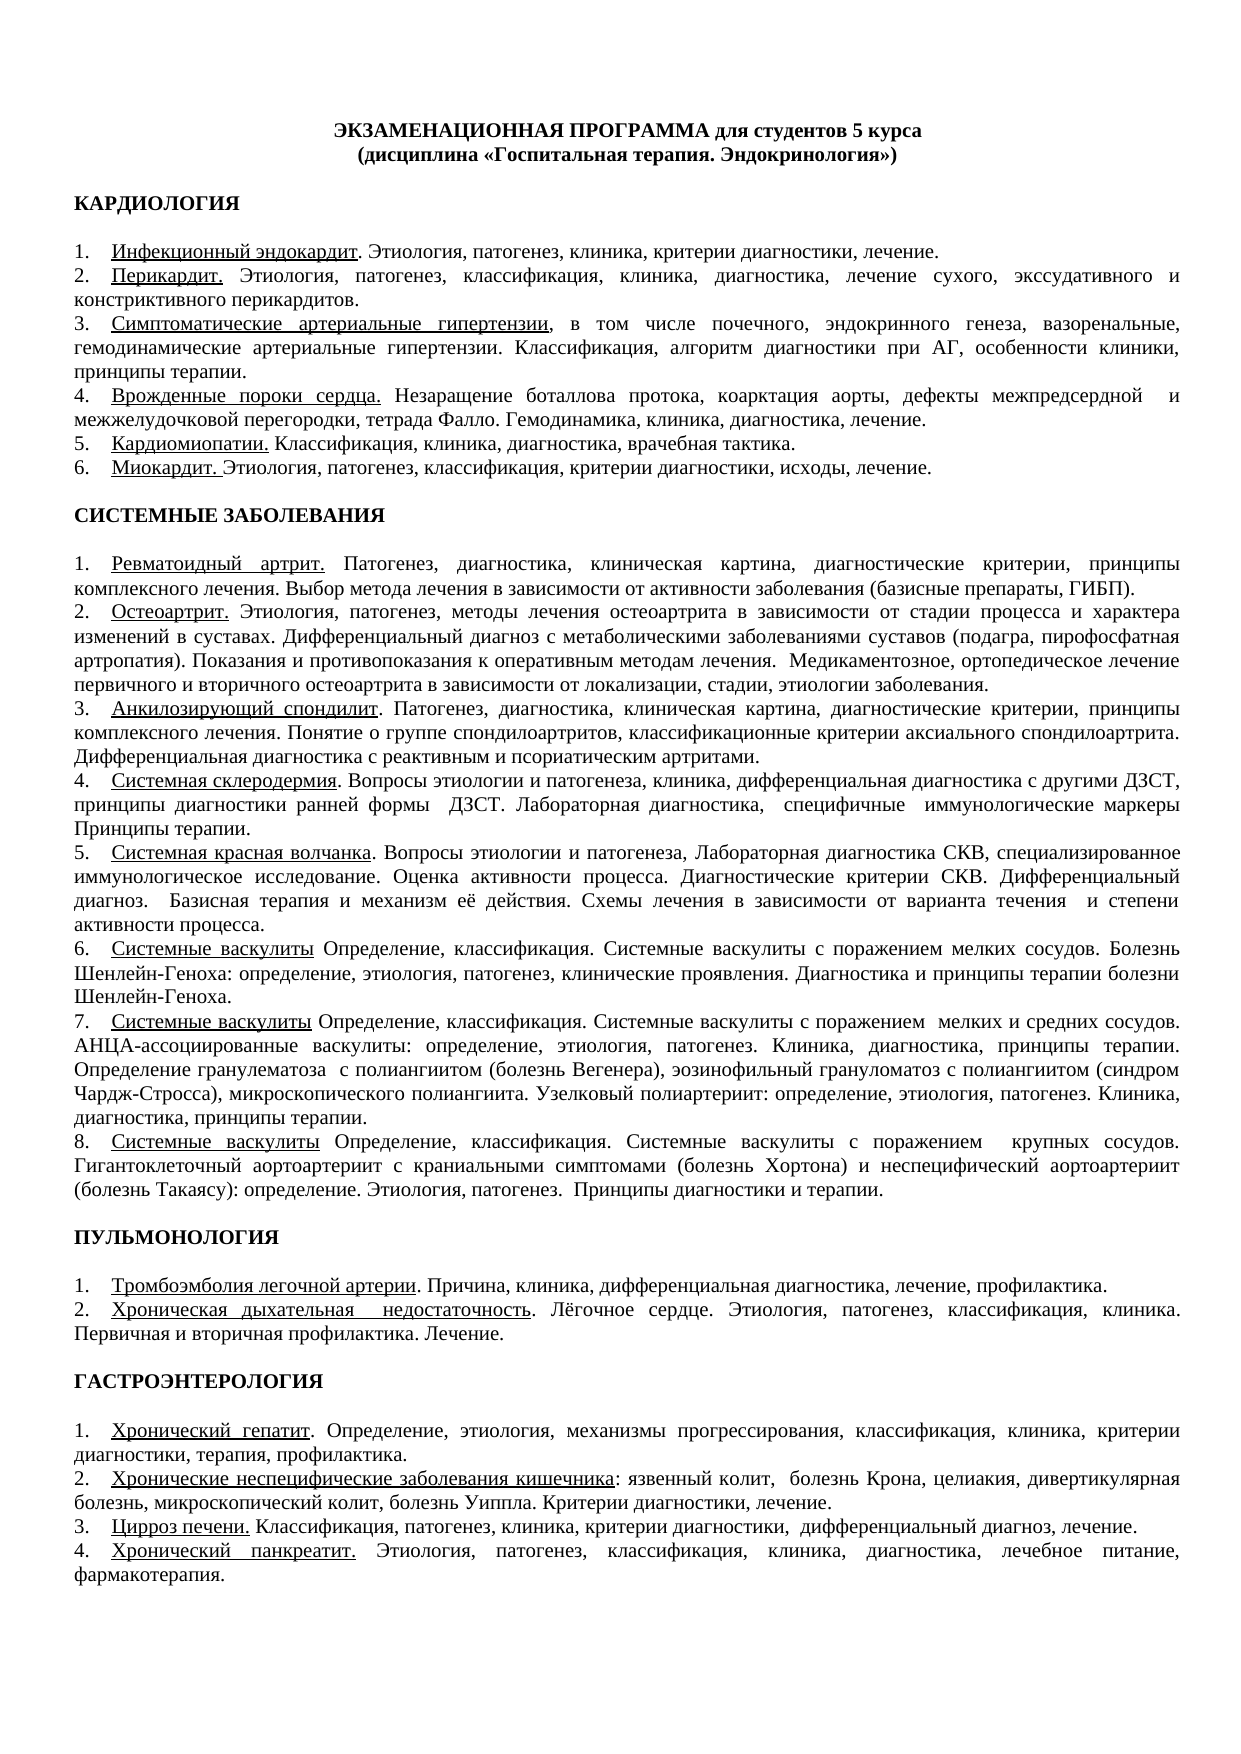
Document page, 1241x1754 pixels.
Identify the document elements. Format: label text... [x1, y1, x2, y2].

list Остеоартрит. Этиология, патогенез, методы лечения остеоартрита в зависимости от стадии процесса и характера изменений в суставах. Дифференциальный диагноз с метаболическими заболеваниями суставов (подагра, пирофосфатная артропатия). Показания и противопоказания к оперативным методам лечения. Медикаментозное, ортопедическое лечение первичного и вторичного остеоартрита в зависимости от локализации, стадии, этиологии заболевания. [74, 599, 1181, 696]
list Кардиомиопатии. Классификация, клиника, диагностика, врачебная тактика. [74, 431, 1181, 455]
text (дисциплина «Госпитальная терапия. Эндокринология») [74, 142, 1181, 166]
list Миокардит. Этиология, патогенез, классификация, критерии диагностики, исходы, лечение. [74, 455, 1181, 479]
list Симптоматические артериальные гипертензии, в том числе почечного, эндокринного генеза, вазоренальные, гемодинамические артериальные гипертензии. Классификация, алгоритм диагностики при АГ, особенности клиники, принципы терапии. [74, 311, 1181, 383]
list Хронический гепатит. Определение, этиология, механизмы прогрессирования, классификация, клиника, критерии диагностики, терапия, профилактика. [74, 1418, 1181, 1466]
list Хронические неспецифические заболевания кишечника: язвенный колит, болезнь Крона, целиакия, дивертикулярная болезнь, микроскопический колит, болезнь Уиппла. Критерии диагностики, лечение. [74, 1466, 1181, 1514]
list Перикардит. Этиология, патогенез, классификация, клиника, диагностика, лечение сухого, экссудативного и констриктивного перикардитов. [74, 263, 1181, 311]
list Системные васкулиты Определение, классификация. Системные васкулиты с поражением мелких сосудов. Болезнь Шенлейн-Геноха: определение, этиология, патогенез, клинические проявления. Диагностика и принципы терапии болезни Шенлейн-Геноха. [74, 936, 1181, 1008]
list Хроническая дыхательная недостаточность. Лёгочное сердце. Этиология, патогенез, классификация, клиника. Первичная и вторичная профилактика. Лечение. [74, 1297, 1181, 1345]
subtitle КАРДИОЛОГИЯ [74, 190, 1181, 214]
list Цирроз печени. Классификация, патогенез, клиника, критерии диагностики, дифференциальный диагноз, лечение. [74, 1514, 1181, 1538]
list Системная склеродермия. Вопросы этиологии и патогенеза, клиника, дифференциальная диагностика с другими ДЗСТ, принципы диагностики ранней формы ДЗСТ. Лабораторная диагностика, специфичные иммунологические маркеры Принципы терапии. [74, 768, 1181, 840]
list Анкилозирующий спондилит. Патогенез, диагностика, клиническая картина, диагностические критерии, принципы комплексного лечения. Понятие о группе спондилоартритов, классификационные критерии аксиального спондилоартрита. Дифференциальная диагностика с реактивным и псориатическим артритами. [74, 696, 1181, 768]
list Системная красная волчанка. Вопросы этиологии и патогенеза, Лабораторная диагностика СКВ, специализированное иммунологическое исследование. Оценка активности процесса. Диагностические критерии СКВ. Дифференциальный диагноз. Базисная терапия и механизм её действия. Схемы лечения в зависимости от варианта течения и степени активности процесса. [74, 840, 1181, 936]
list Врожденные пороки сердца. Незаращение боталлова протока, коарктация аорты, дефекты межпредсердной и межжелудочковой перегородки, тетрада Фалло. Гемодинамика, клиника, диагностика, лечение. [74, 383, 1181, 431]
list Системные васкулиты Определение, классификация. Системные васкулиты с поражением крупных сосудов. Гигантоклеточный аортоартериит с краниальными симптомами (болезнь Хортона) и неспецифический аортоартериит (болезнь Такаясу): определение. Этиология, патогенез. Принципы диагностики и терапии. [74, 1129, 1181, 1201]
subtitle ГАСТРОЭНТЕРОЛОГИЯ [74, 1369, 1181, 1393]
subtitle СИСТЕМНЫЕ ЗАБОЛЕВАНИЯ [74, 503, 1181, 527]
list Ревматоидный артрит. Патогенез, диагностика, клиническая картина, диагностические критерии, принципы комплексного лечения. Выбор метода лечения в зависимости от активности заболевания (базисные препараты, ГИБП). [74, 551, 1181, 599]
list Хронический панкреатит. Этиология, патогенез, классификация, клиника, диагностика, лечебное питание, фармакотерапия. [74, 1538, 1181, 1586]
list Тромбоэмболия легочной артерии. Причина, клиника, дифференциальная диагностика, лечение, профилактика. [74, 1273, 1181, 1297]
subtitle ПУЛЬМОНОЛОГИЯ [74, 1225, 1181, 1249]
text ЭКЗАМЕНАЦИОННАЯ ПРОГРАММА для студентов 5 курса [74, 118, 1181, 142]
list Инфекционный эндокардит. Этиология, патогенез, клиника, критерии диагностики, лечение. [74, 238, 1181, 263]
list Системные васкулиты Определение, классификация. Системные васкулиты с поражением мелких и средних сосудов. АНЦА-ассоциированные васкулиты: определение, этиология, патогенез. Клиника, диагностика, принципы терапии. Определение гранулематоза с полиангиитом (болезнь Вегенера), эозинофильный грануломатоз с полиангиитом (синдром Чардж-Стросса), микроскопического полиангиита. Узелковый полиартериит: определение, этиология, патогенез. Клиника, диагностика, принципы терапии. [74, 1008, 1181, 1129]
